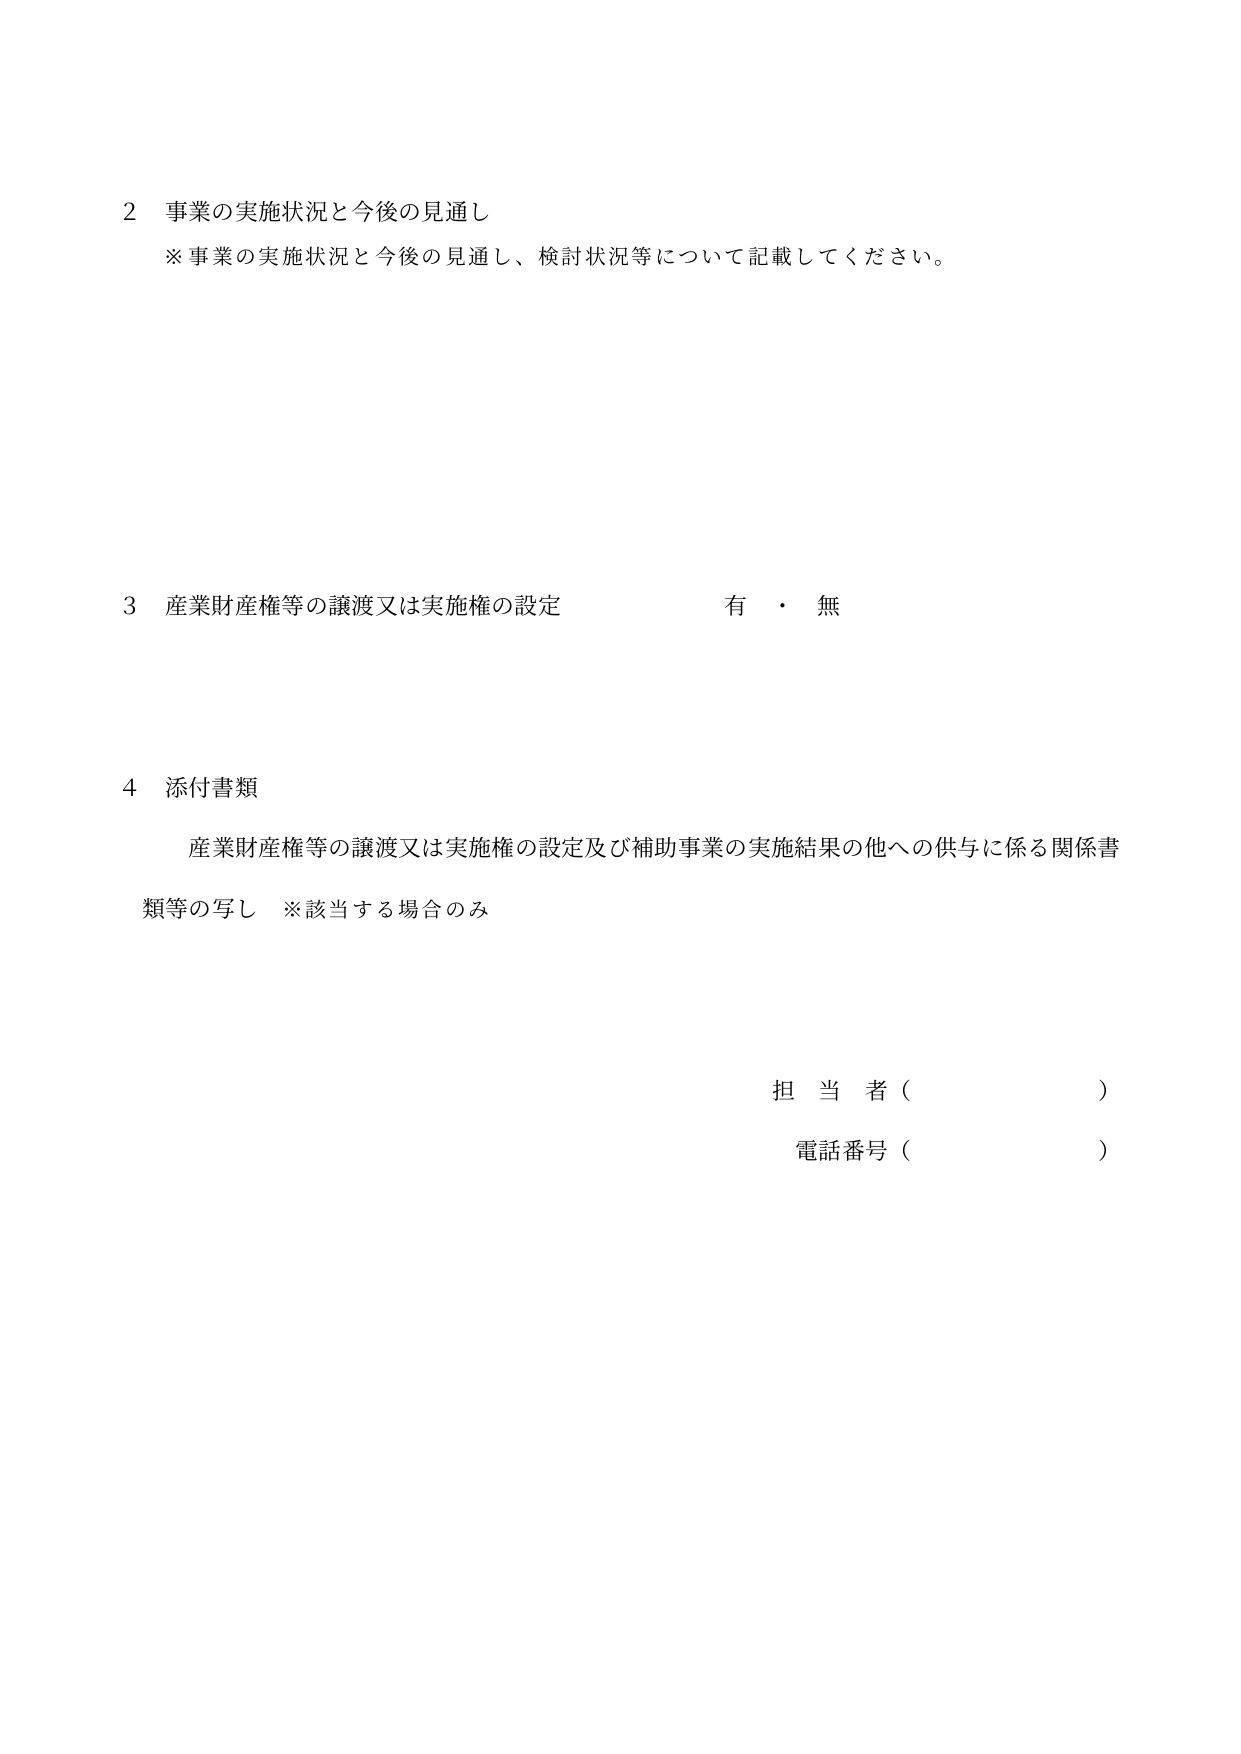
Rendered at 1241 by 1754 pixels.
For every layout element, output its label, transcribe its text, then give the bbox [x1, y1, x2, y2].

text 担 当 者（ ） [118, 1059, 1122, 1119]
text ※事業の実施状況と今後の見通し、検討状況等について記載してください。 [165, 240, 1122, 271]
text ３ 産業財産権等の譲渡又は実施権の設定 有 ・ 無 [118, 574, 1122, 634]
text 産業財産権等の譲渡又は実施権の設定及び補助事業の実施結果の他への供与に係る関係書類等の写し ※該当する場合のみ [142, 816, 1122, 938]
text ２ 事業の実施状況と今後の見通し [118, 180, 1122, 240]
text 電話番号（ ） [118, 1119, 1122, 1180]
text ４ 添付書類 [118, 756, 1122, 816]
